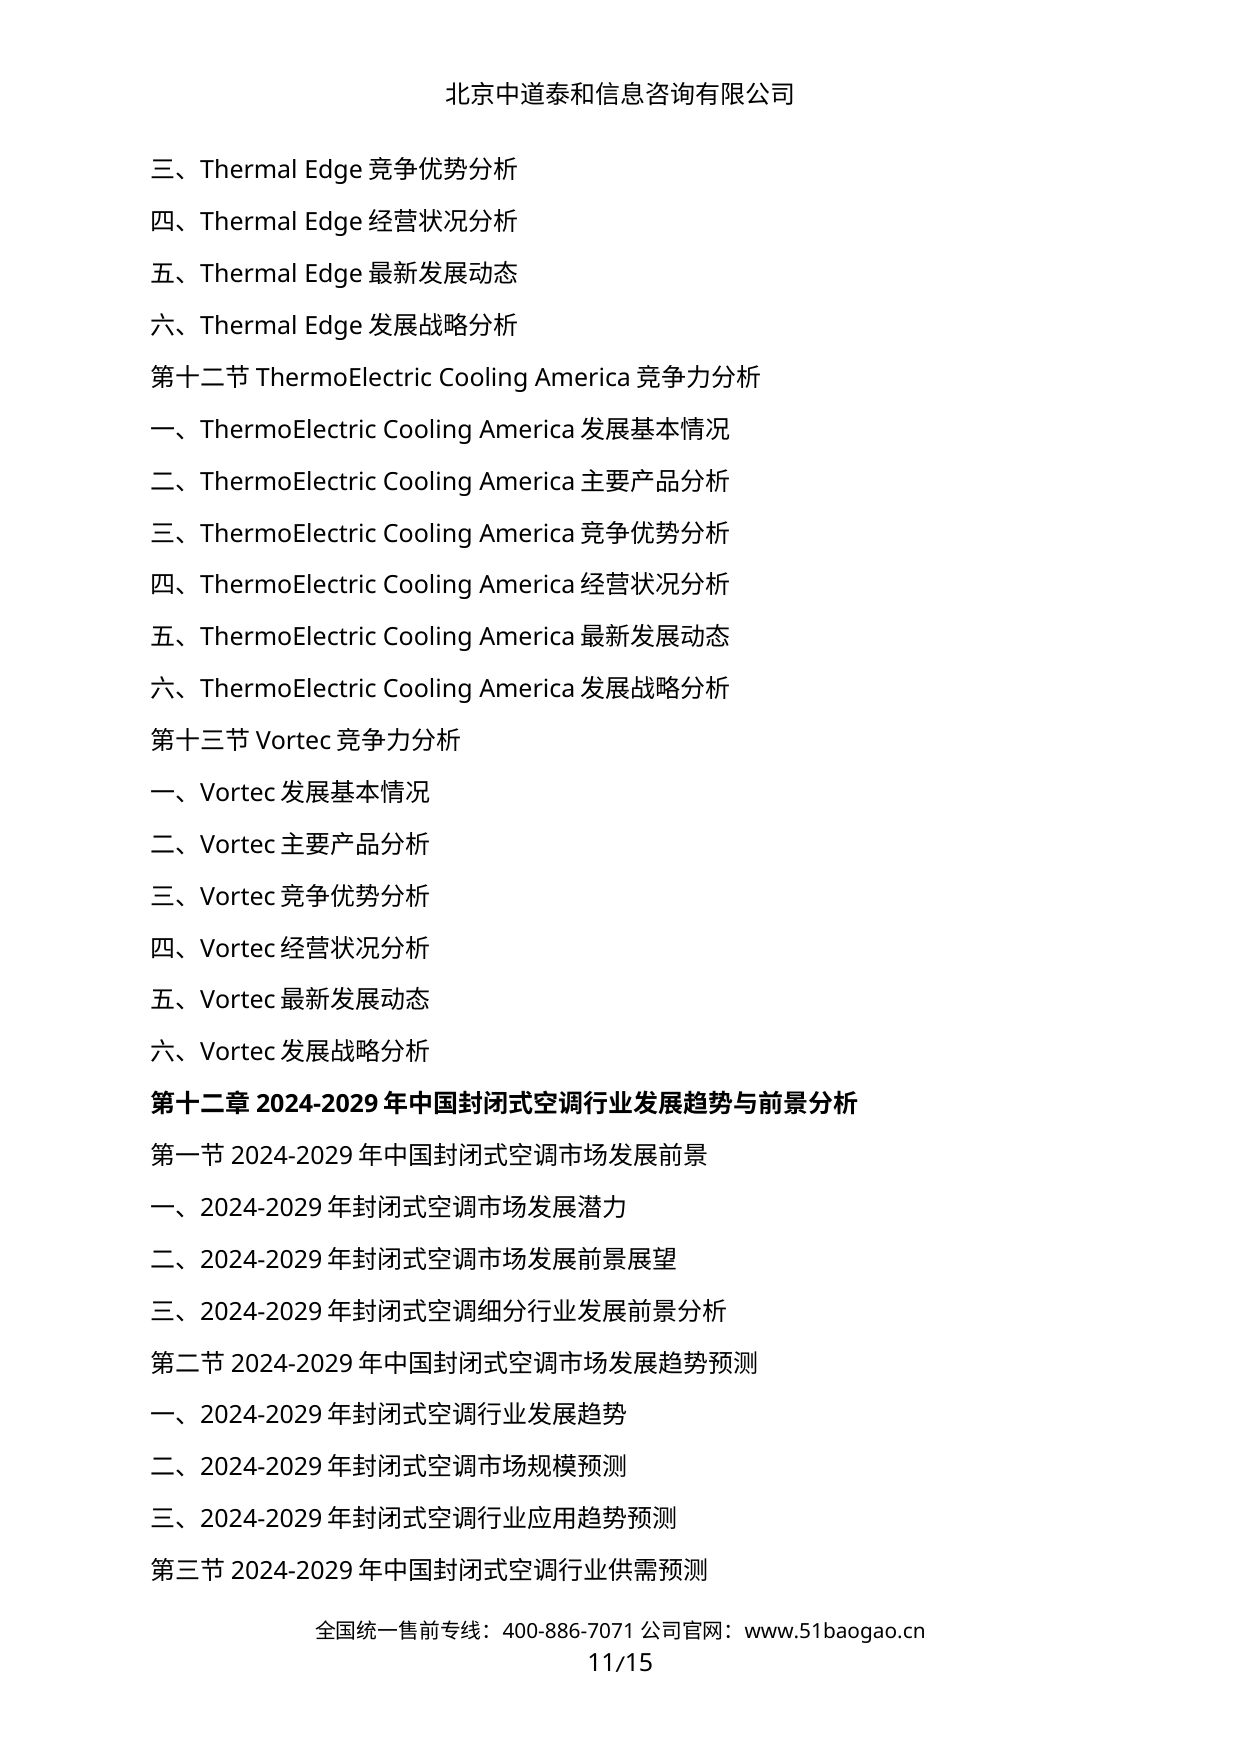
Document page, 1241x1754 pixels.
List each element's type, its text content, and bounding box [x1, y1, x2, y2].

text 二、Vortec主要产品分析 [150, 824, 1090, 861]
text 二、ThermoElectric Cooling America主要产品分析 [150, 461, 1090, 497]
text 六、ThermoElectric Cooling America发展战略分析 [150, 669, 1090, 705]
text 第十三节 Vortec竞争力分析 [150, 721, 1090, 757]
text 三、ThermoElectric Cooling America竞争优势分析 [150, 513, 1090, 549]
text 二、2024-2029年封闭式空调市场发展前景展望 [150, 1239, 1090, 1276]
text 三、2024-2029年封闭式空调行业应用趋势预测 [150, 1499, 1090, 1535]
text 四、Vortec经营状况分析 [150, 928, 1090, 964]
text 六、Vortec发展战略分析 [150, 1032, 1090, 1068]
text 一、ThermoElectric Cooling America发展基本情况 [150, 409, 1090, 446]
text 一、2024-2029年封闭式空调市场发展潜力 [150, 1187, 1090, 1224]
text 六、Thermal Edge发展战略分析 [150, 306, 1090, 342]
text 第一节 2024-2029年中国封闭式空调市场发展前景 [150, 1136, 1090, 1172]
text 第十二章 2024-2029年中国封闭式空调行业发展趋势与前景分析 [150, 1084, 1090, 1120]
text 三、Vortec竞争优势分析 [150, 876, 1090, 912]
text 四、ThermoElectric Cooling America经营状况分析 [150, 565, 1090, 601]
text 第三节 2024-2029年中国封闭式空调行业供需预测 [150, 1551, 1090, 1587]
text 四、Thermal Edge经营状况分析 [150, 202, 1090, 238]
text 三、Thermal Edge竞争优势分析 [150, 150, 1090, 186]
text 二、2024-2029年封闭式空调市场规模预测 [150, 1447, 1090, 1483]
text 一、2024-2029年封闭式空调行业发展趋势 [150, 1395, 1090, 1431]
text 第十二节 ThermoElectric Cooling America竞争力分析 [150, 357, 1090, 394]
text 五、ThermoElectric Cooling America最新发展动态 [150, 617, 1090, 653]
text 五、Vortec最新发展动态 [150, 980, 1090, 1016]
text 三、2024-2029年封闭式空调细分行业发展前景分析 [150, 1291, 1090, 1327]
text 五、Thermal Edge最新发展动态 [150, 254, 1090, 290]
text 第二节 2024-2029年中国封闭式空调市场发展趋势预测 [150, 1343, 1090, 1379]
text 一、Vortec发展基本情况 [150, 772, 1090, 809]
